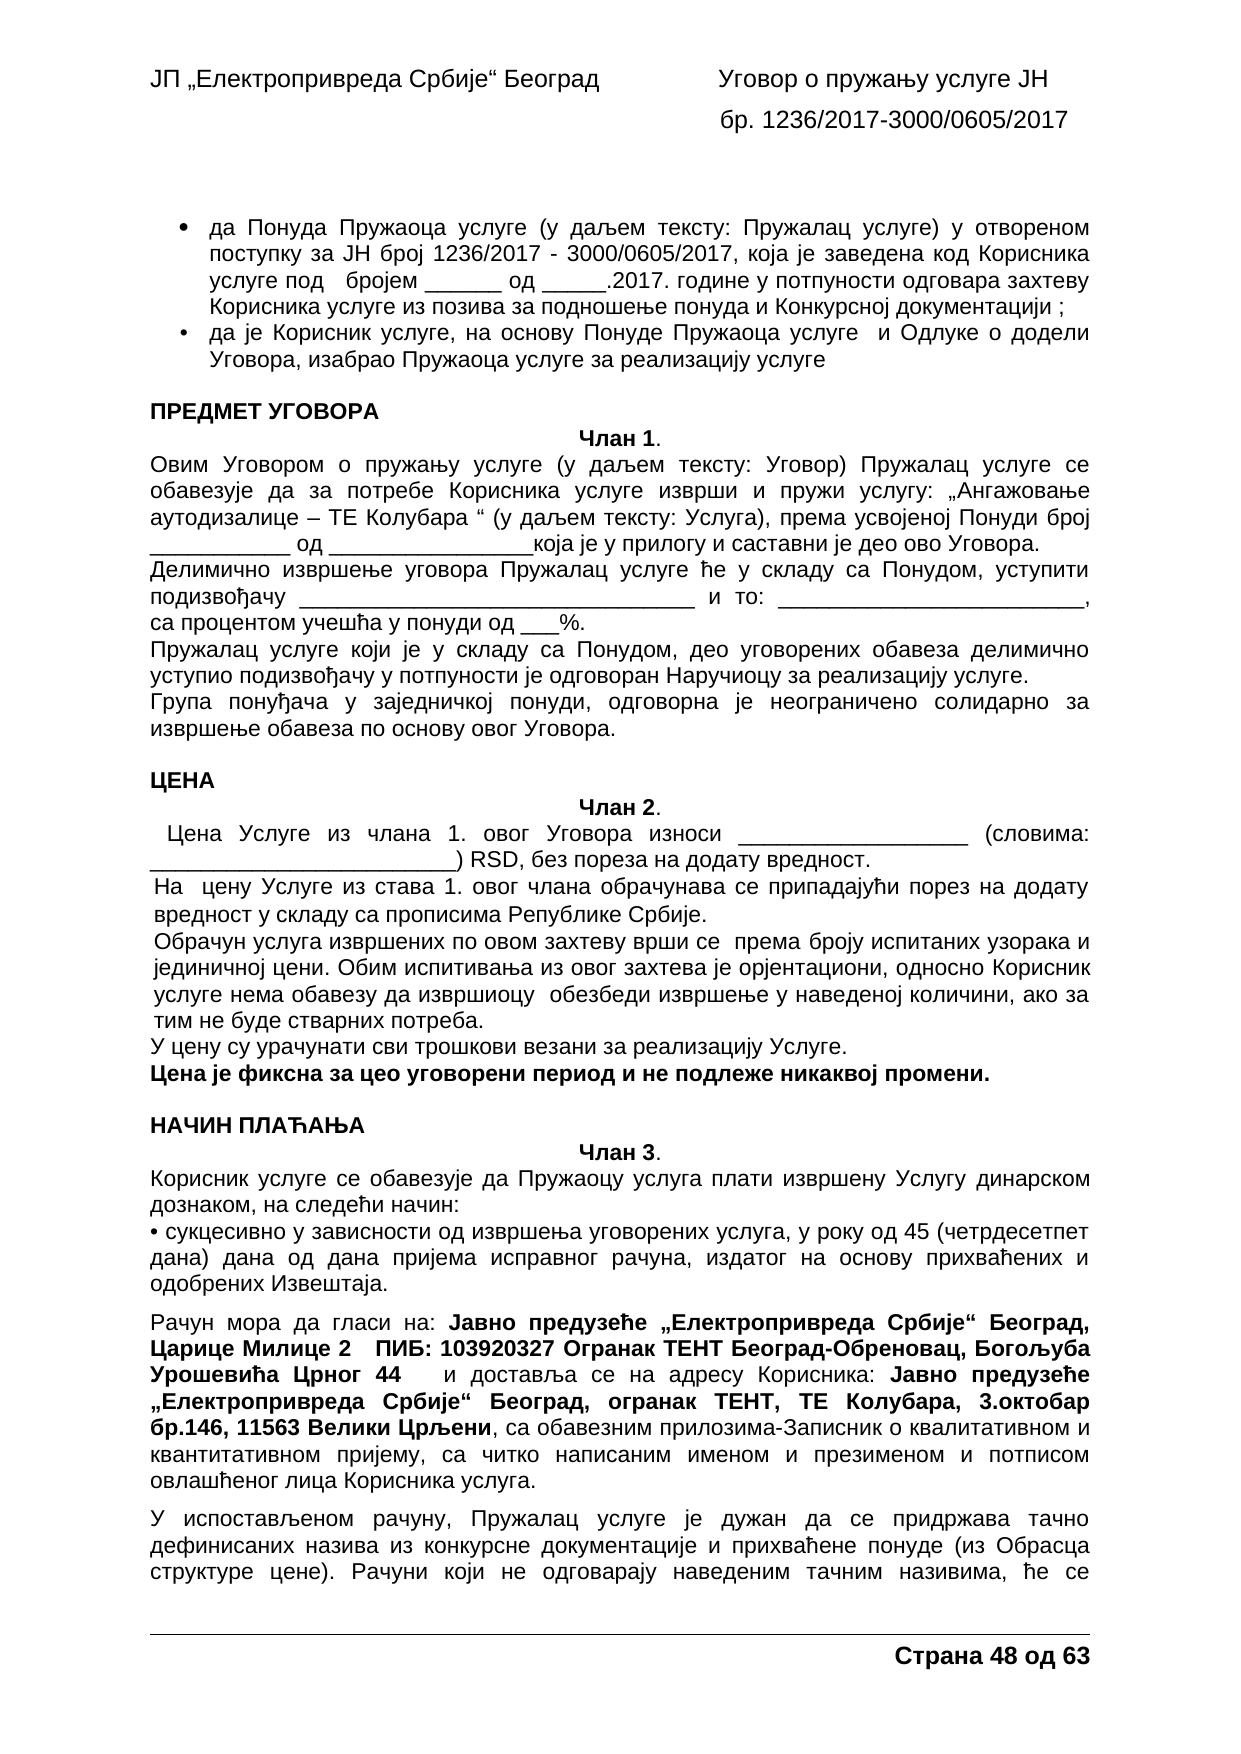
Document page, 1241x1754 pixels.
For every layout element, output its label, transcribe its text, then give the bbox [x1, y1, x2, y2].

text На цену Услуге из става 1. овог члана обрачунава се припадајући порез на додату вредност у складу са прописима Републике Србије. [153, 873, 1090, 928]
text НАЧИН ПЛАЋАЊА [150, 1112, 1090, 1139]
text Цена Услуге из члана 1. овог Уговора износи __________________ (словима: ________________________) RSD, без пореза на додату вредност. [150, 820, 1090, 873]
text Рачун мора да гласи на: Јавно предузеће „Електропривреда Србије“ Београд, Царице Милице 2 ПИБ: 103920327 Огранак ТЕНТ Београд-Обреновац, Богољуба Урошевића Црног 44 и доставља се на адресу Корисника: Јавно предузеће „Електропривреда Србије“ Београд, огранак ТЕНТ, ТЕ Колубара, 3.октобар бр.146, 11563 Велики Црљени, са обавезним прилозима-Записник о квалитативном и квантитативном пријему, са читко написаним именом и презименом и потписом овлашћеног лица Корисника услуга. [150, 1309, 1090, 1493]
list да Понуда Пружаоца услуге (у даљем тексту: Пружалац услуге) у отвореном поступку за ЈН број 1236/2017 - 3000/0605/2017, која је заведена код Корисника услуге под бројем ______ од _____.2017. године у потпуности одговара захтеву Корисника услуге из позива за подношење понуда и Конкурсној документацији ; [179, 214, 1090, 319]
text Овим Уговором о пружању услуге (у даљем тексту: Уговор) Пружалац услуге се обавезује да за потребе Корисника услуге изврши и пружи услугу: „Ангажовање аутодизалице – ТЕ Колубара “ (у даљем тексту: Услуга), према усвојеној Понуди број ___________ од ________________која је у прилогу и саставни је део ово Уговора. [150, 451, 1090, 556]
text • сукцесивно у зависности од извршења уговорених услуга, у року од 45 (четрдесетпет дана) дана од дана пријема исправног рачуна, издатог на основу прихваћених и одобрених Извештаја. [150, 1218, 1090, 1297]
text Цена је фиксна за цео уговорени период и не подлеже никаквој промени. [150, 1059, 1090, 1086]
text Члан 2. [150, 794, 1090, 820]
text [150, 1505, 1090, 1584]
text Група понуђача у заједничкој понуди, одговорна је неограничено солидарно за извршење обавеза по основу овог Уговора. [150, 688, 1090, 741]
text Пружалац услуге који је у складу са Понудом, део уговорених обавеза делимично уступио подизвођачу у потпуности је одговоран Наручиоцу за реализацију услуге. [150, 636, 1090, 688]
text ПРЕДМЕТ УГОВОРА [150, 398, 1090, 425]
text Члан 3. [150, 1139, 1090, 1165]
text ЦЕНА [150, 767, 1090, 794]
text Члан 1. [150, 425, 1090, 451]
text Обрачун услуга извршених по овом захтеву врши се према броју испитаних узорака и јединичној цени. Обим испитивања из овог захтева је орјентациони, односно Корисник услуге нема обавезу да извршиоцу обезбеди извршење у наведеној количини, ако за тим не буде стварних потреба. [153, 928, 1090, 1033]
text Корисник услуге се обавезује да Пружаоцу услуга плати извршену Услугу динарском дознаком, на следећи начин: [150, 1165, 1090, 1218]
text Делимично извршење уговора Пружалац услуге ће у складу са Понудом, уступити подизвођачу _______________________________ и то: ________________________, са процентом учешћа у понуди од ___%. [150, 556, 1090, 636]
text • да је Корисник услуге, на основу Понуде Пружаоца услуге и Одлуке о додели Уговора, изабрао Пружаоца услуге за реализацију услуге [179, 319, 1090, 372]
text У цену су урачунати сви трошкови везани за реализацију Услуге. [150, 1033, 1090, 1059]
